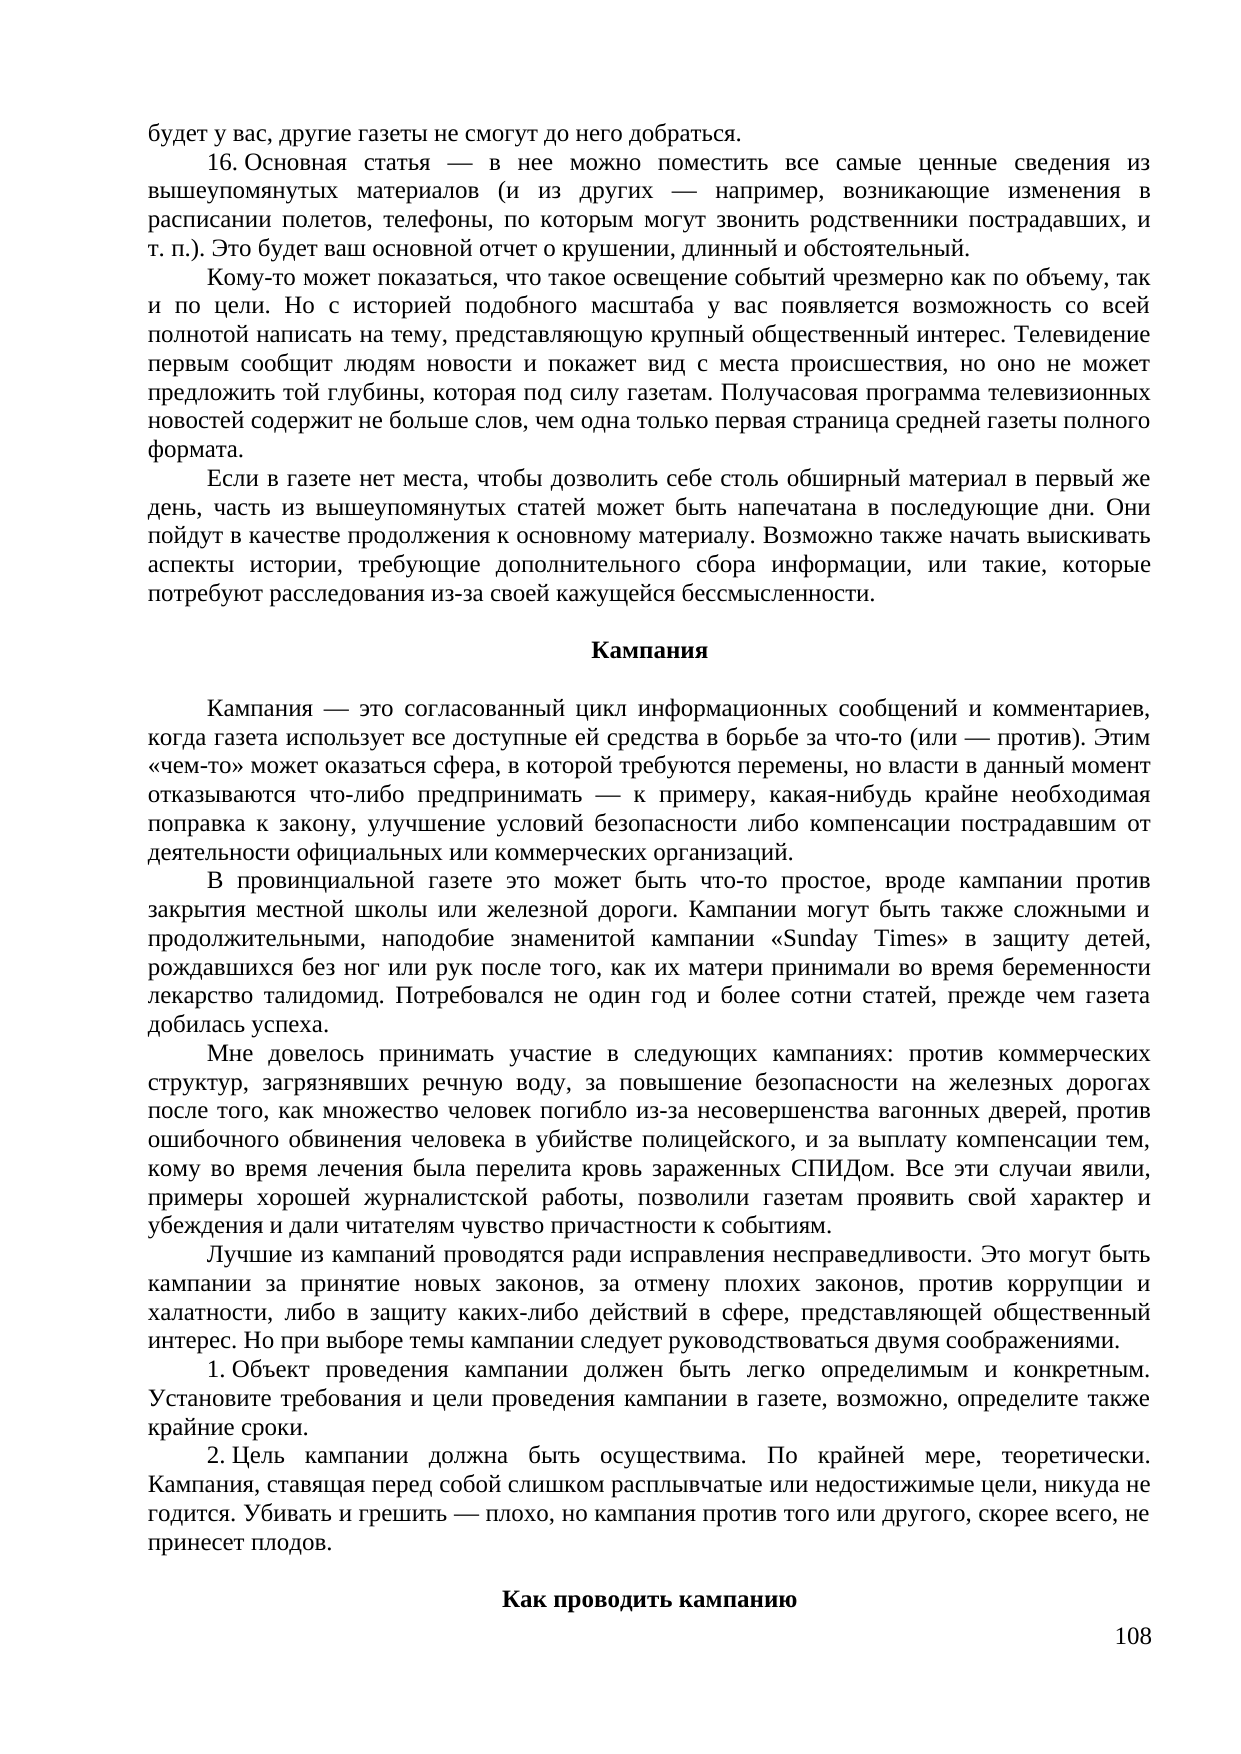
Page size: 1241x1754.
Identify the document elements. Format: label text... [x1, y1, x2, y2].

text Если в газете нет места, чтобы дозволить себе столь обширный материал в первый же день, часть из вышеупомянутых статей может быть напечатана в последующие дни. Они пойдут в качестве продолжения к основному материалу. Возможно также начать выискивать аспекты истории, требующие дополнительного сбора информации, или такие, которые потребуют расследования из-за своей кажущейся бессмысленности. [148, 463, 1152, 607]
text 1. Объект проведения кампании должен быть легко определимым и конкретным. Установите требования и цели проведения кампании в газете, возможно, определите также крайние сроки. [148, 1354, 1152, 1441]
subtitle Как проводить кампанию [148, 1584, 1152, 1613]
text Кампания — это согласованный цикл информационных сообщений и комментариев, когда газета использует все доступные ей средства в борьбе за что-то (или — против). Этим «чем-то» может оказаться сфера, в которой требуются перемены, но власти в данный момент отказываются что-либо предпринимать — к примеру, какая-нибудь крайне необходимая поправка к закону, улучшение условий безопасности либо компенсации пострадавшим от деятельности официальных или коммерческих организаций. [148, 693, 1152, 866]
text В провинциальной газете это может быть что-то простое, вроде кампании против закрытия местной школы или железной дороги. Кампании могут быть также сложными и продолжительными, наподобие знаменитой кампании «Sunday Times» в защиту детей, рождавшихся без ног или рук после того, как их матери принимали во время беременности лекарство талидомид. Потребовался не один год и более сотни статей, прежде чем газета добилась успеха. [148, 866, 1152, 1038]
subtitle Кампания [148, 636, 1152, 664]
text Мне довелось принимать участие в следующих кампаниях: против коммерческих структур, загрязнявших речную воду, за повышение безопасности на железных дорогах после того, как множество человек погибло из-за несовершенства вагонных дверей, против ошибочного обвинения человека в убийстве полицейского, и за выплату компенсации тем, кому во время лечения была перелита кровь зараженных СПИДом. Все эти случаи явили, примеры хорошей журналистской работы, позволили газетам проявить свой характер и убеждения и дали читателям чувство причастности к событиям. [148, 1038, 1152, 1239]
text 2. Цель кампании должна быть осуществима. По крайней мере, теоретически. Кампания, ставящая перед собой слишком расплывчатые или недостижимые цели, никуда не годится. Убивать и грешить — плохо, но кампания против того или другого, скорее всего, не принесет плодов. [148, 1441, 1152, 1556]
text Лучшие из кампаний проводятся ради исправления несправедливости. Это могут быть кампании за принятие новых законов, за отмену плохих законов, против коррупции и халатности, либо в защиту каких-либо действий в сфере, представляющей общественный интерес. Но при выборе темы кампании следует руководствоваться двумя соображениями. [148, 1239, 1152, 1354]
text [148, 118, 1152, 147]
text 16. Основная статья — в нее можно поместить все самые ценные сведения из вышеупомянутых материалов (и из других — например, возникающие изменения в расписании полетов, телефоны, по которым могут звонить родственники пострадавших, и т. п.). Это будет ваш основной отчет о крушении, длинный и обстоятельный. [148, 147, 1152, 262]
text Кому-то может показаться, что такое освещение событий чрезмерно как по объему, так и по цели. Но с историей подобного масштаба у вас появляется возможность со всей полнотой написать на тему, представляющую крупный общественный интерес. Телевидение первым сообщит людям новости и покажет вид с места происшествия, но оно не может предложить той глубины, которая под силу газетам. Получасовая программа телевизионных новостей содержит не больше слов, чем одна только первая страница средней газеты полного формата. [148, 262, 1152, 463]
